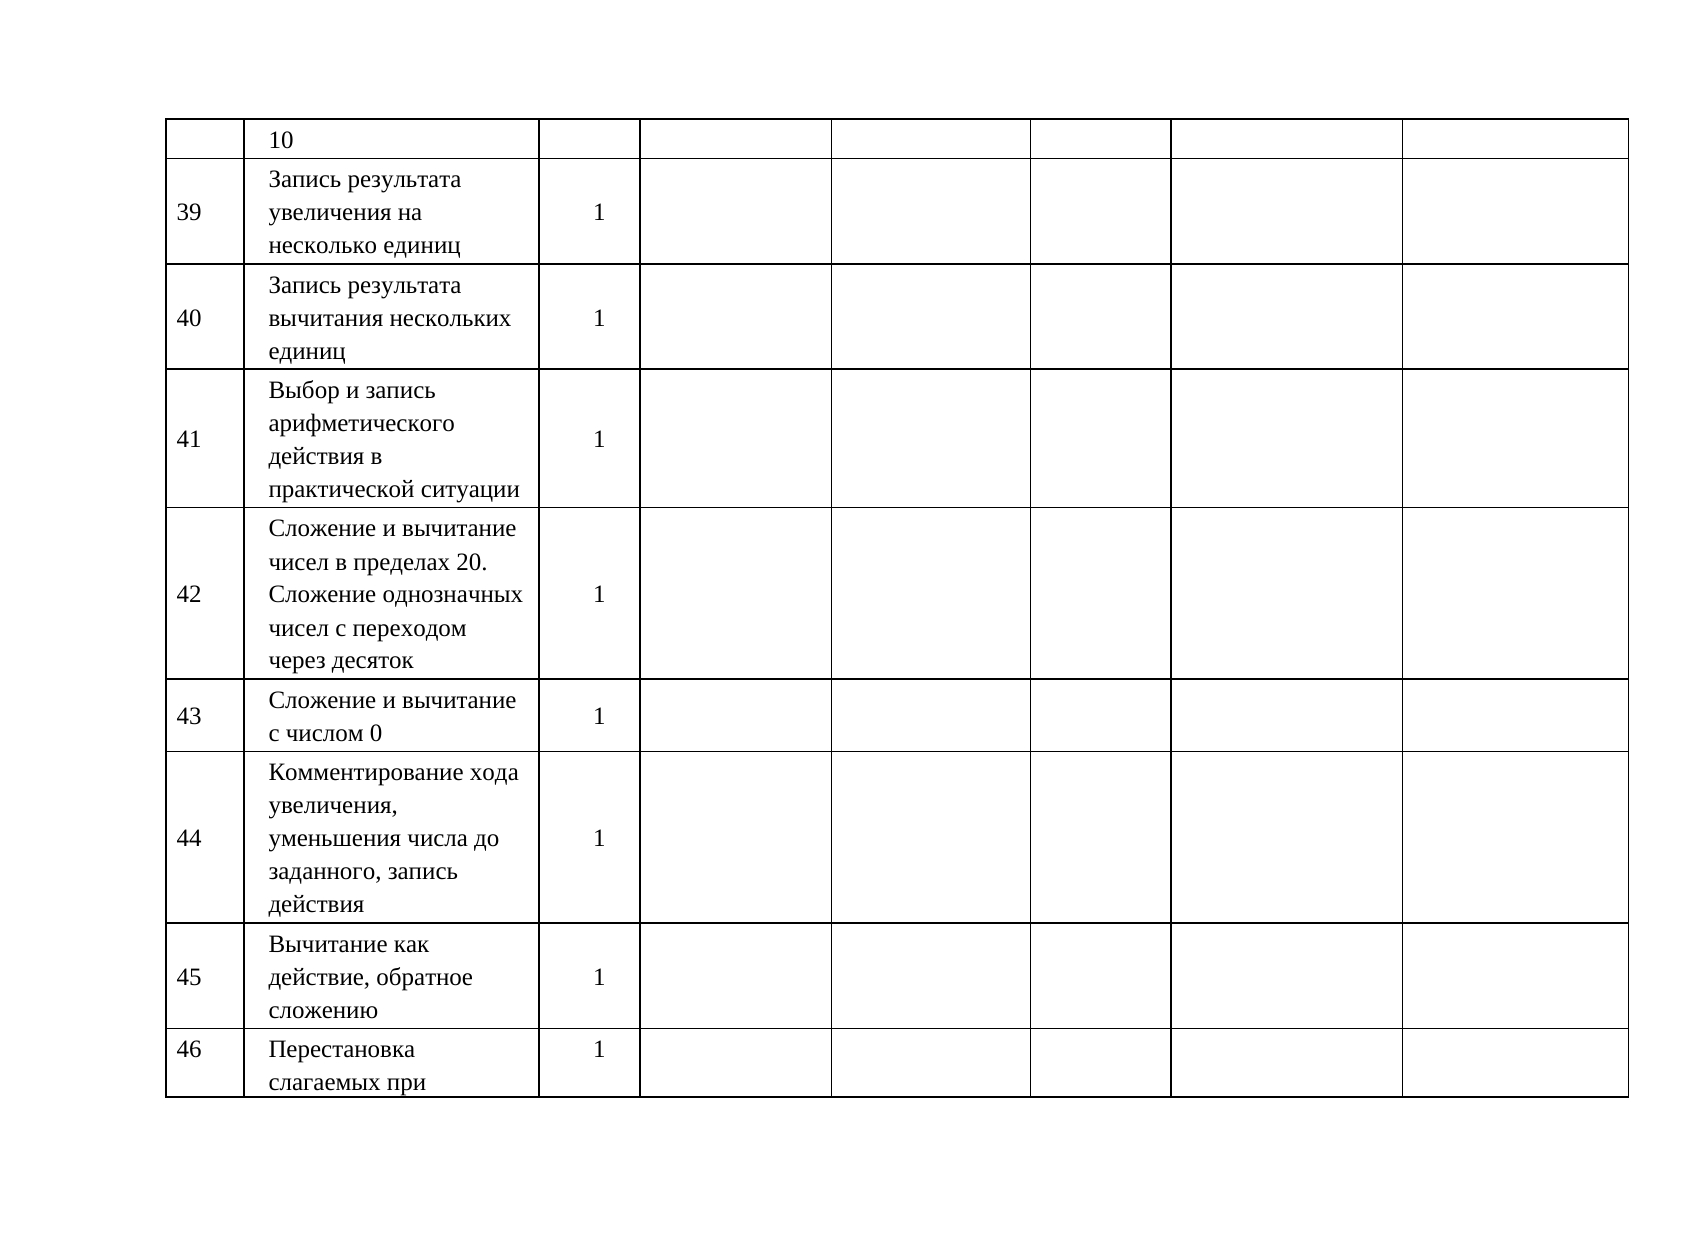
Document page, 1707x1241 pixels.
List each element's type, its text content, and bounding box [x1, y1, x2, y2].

table_cell Сложение и вычитание с числом 0 [245, 680, 538, 751]
table_cell [1172, 370, 1402, 507]
table_cell [832, 159, 1030, 263]
table_cell 1 [540, 120, 639, 157]
table_cell [1403, 1029, 1628, 1096]
table_cell [1031, 752, 1170, 922]
table_cell [641, 120, 831, 157]
table_cell 45 [167, 924, 243, 1027]
table_cell [1172, 924, 1402, 1027]
table_cell 1 [540, 924, 639, 1027]
table_cell 39 [167, 159, 243, 263]
table_cell [832, 120, 1030, 157]
table_cell [1403, 508, 1628, 678]
table_cell [1172, 120, 1402, 157]
table_cell Комментирование хода увеличения, уменьшения числа до заданного, запись действия [245, 752, 538, 922]
table_cell [1031, 1029, 1170, 1096]
table_cell Сложение и вычитание чисел в пределах 20. Сложение однозначных чисел с переходом через десяток [245, 508, 538, 678]
table_cell [1031, 924, 1170, 1027]
table_cell [641, 1029, 831, 1096]
table_cell [1403, 370, 1628, 507]
table_cell [641, 924, 831, 1027]
table_cell 1 [540, 680, 639, 751]
table_cell [1172, 508, 1402, 678]
table_cell 1 [540, 1029, 639, 1096]
table_cell 1 [540, 508, 639, 678]
table_cell [832, 752, 1030, 922]
table_cell 41 [167, 370, 243, 507]
table_cell [832, 924, 1030, 1027]
table_cell [1172, 680, 1402, 751]
table_cell [832, 680, 1030, 751]
table_cell [1031, 159, 1170, 263]
table_cell Запись результата увеличения на несколько единиц [245, 159, 538, 263]
table_cell [641, 680, 831, 751]
table_cell Запись результата вычитания нескольких единиц [245, 265, 538, 368]
table_cell [1172, 752, 1402, 922]
table_cell 44 [167, 752, 243, 922]
table_cell 1 [540, 265, 639, 368]
table_cell [641, 508, 831, 678]
table_cell [1403, 924, 1628, 1027]
table_cell Вычитание как действие, обратное сложению [245, 924, 538, 1027]
table_cell 1 [540, 159, 639, 263]
table_cell [1403, 159, 1628, 263]
table_cell [1403, 680, 1628, 751]
table_cell [832, 370, 1030, 507]
table_cell 42 [167, 508, 243, 678]
table_cell [832, 265, 1030, 368]
table_cell [1031, 680, 1170, 751]
table_cell Выбор и запись арифметического действия в практической ситуации [245, 370, 538, 507]
table_cell [1403, 120, 1628, 157]
table_cell [1031, 265, 1170, 368]
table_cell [245, 1029, 538, 1096]
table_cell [245, 120, 538, 157]
table_cell [1031, 120, 1170, 157]
table_cell [1031, 508, 1170, 678]
table_cell 1 [540, 752, 639, 922]
table_cell [1403, 265, 1628, 368]
table_cell [641, 752, 831, 922]
table_cell [832, 508, 1030, 678]
table_cell [1172, 159, 1402, 263]
table_cell [641, 265, 831, 368]
table_cell [641, 370, 831, 507]
table_cell [1403, 752, 1628, 922]
table_cell [1172, 1029, 1402, 1096]
table_cell [1031, 370, 1170, 507]
table_cell [1172, 265, 1402, 368]
table_cell 38 [167, 120, 243, 157]
table_cell 1 [540, 370, 639, 507]
table_cell 40 [167, 265, 243, 368]
table_cell 43 [167, 680, 243, 751]
table_cell 46 [167, 1029, 243, 1096]
table_cell [641, 159, 831, 263]
table_cell [832, 1029, 1030, 1096]
